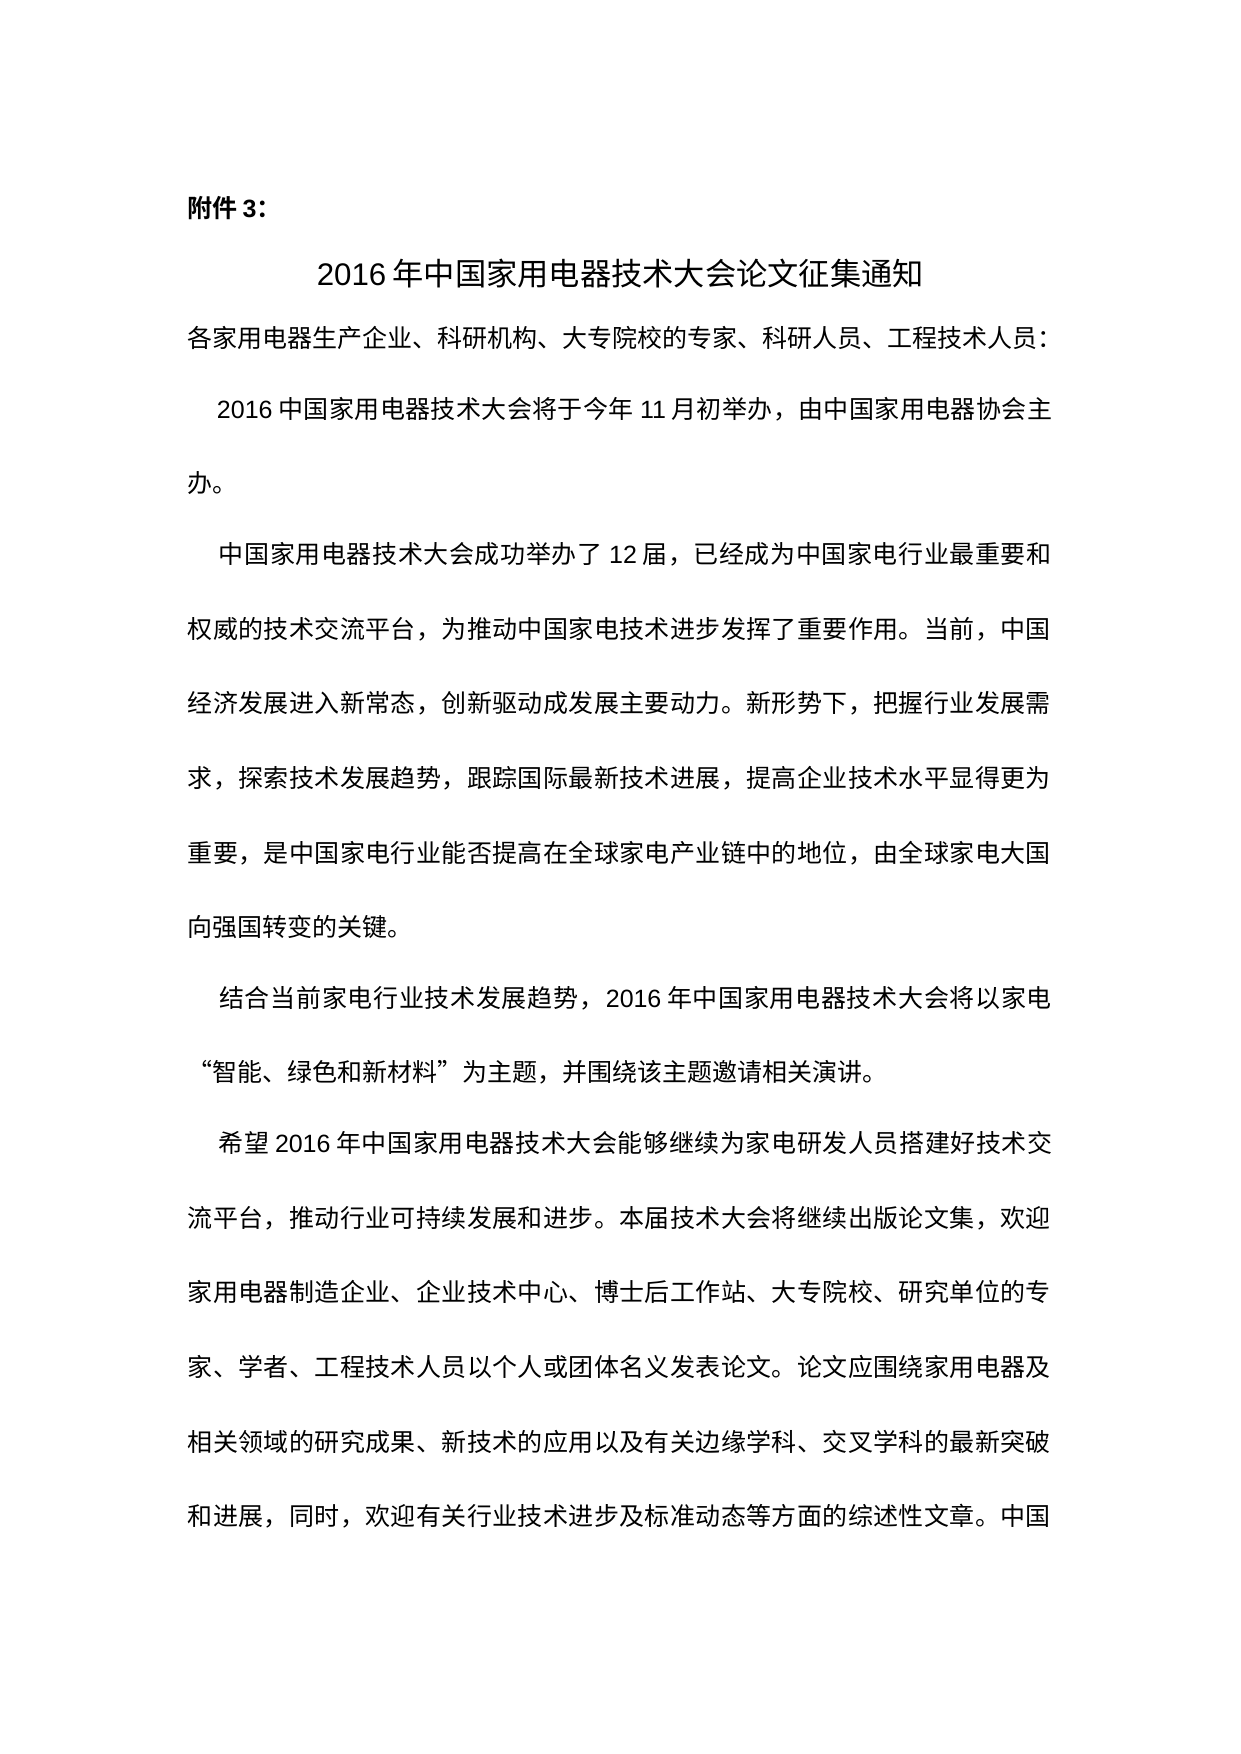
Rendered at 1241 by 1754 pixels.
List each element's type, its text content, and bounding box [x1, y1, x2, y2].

text 结合当前家电行业技术发展趋势，2016年中国家用电器技术大会将以家电“智能、绿色和新材料”为主题，并围绕该主题邀请相关演讲。 [187, 964, 1053, 1103]
text 各家用电器生产企业、科研机构、大专院校的专家、科研人员、工程技术人员： [187, 304, 1053, 369]
text 2016中国家用电器技术大会将于今年11月初举办，由中国家用电器协会主办。 [187, 375, 1053, 514]
text 中国家用电器技术大会成功举办了12届，已经成为中国家电行业最重要和权威的技术交流平台，为推动中国家电技术进步发挥了重要作用。当前，中国经济发展进入新常态，创新驱动成发展主要动力。新形势下，把握行业发展需求，探索技术发展趋势，跟踪国际最新技术进展，提高企业技术水平显得更为重要，是中国家电行业能否提高在全球家电产业链中的地位，由全球家电大国向强国转变的关键。 [187, 520, 1053, 958]
text 附件3： [187, 174, 1053, 239]
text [187, 1109, 1053, 1547]
text 2016年中国家用电器技术大会论文征集通知 [187, 239, 1053, 304]
